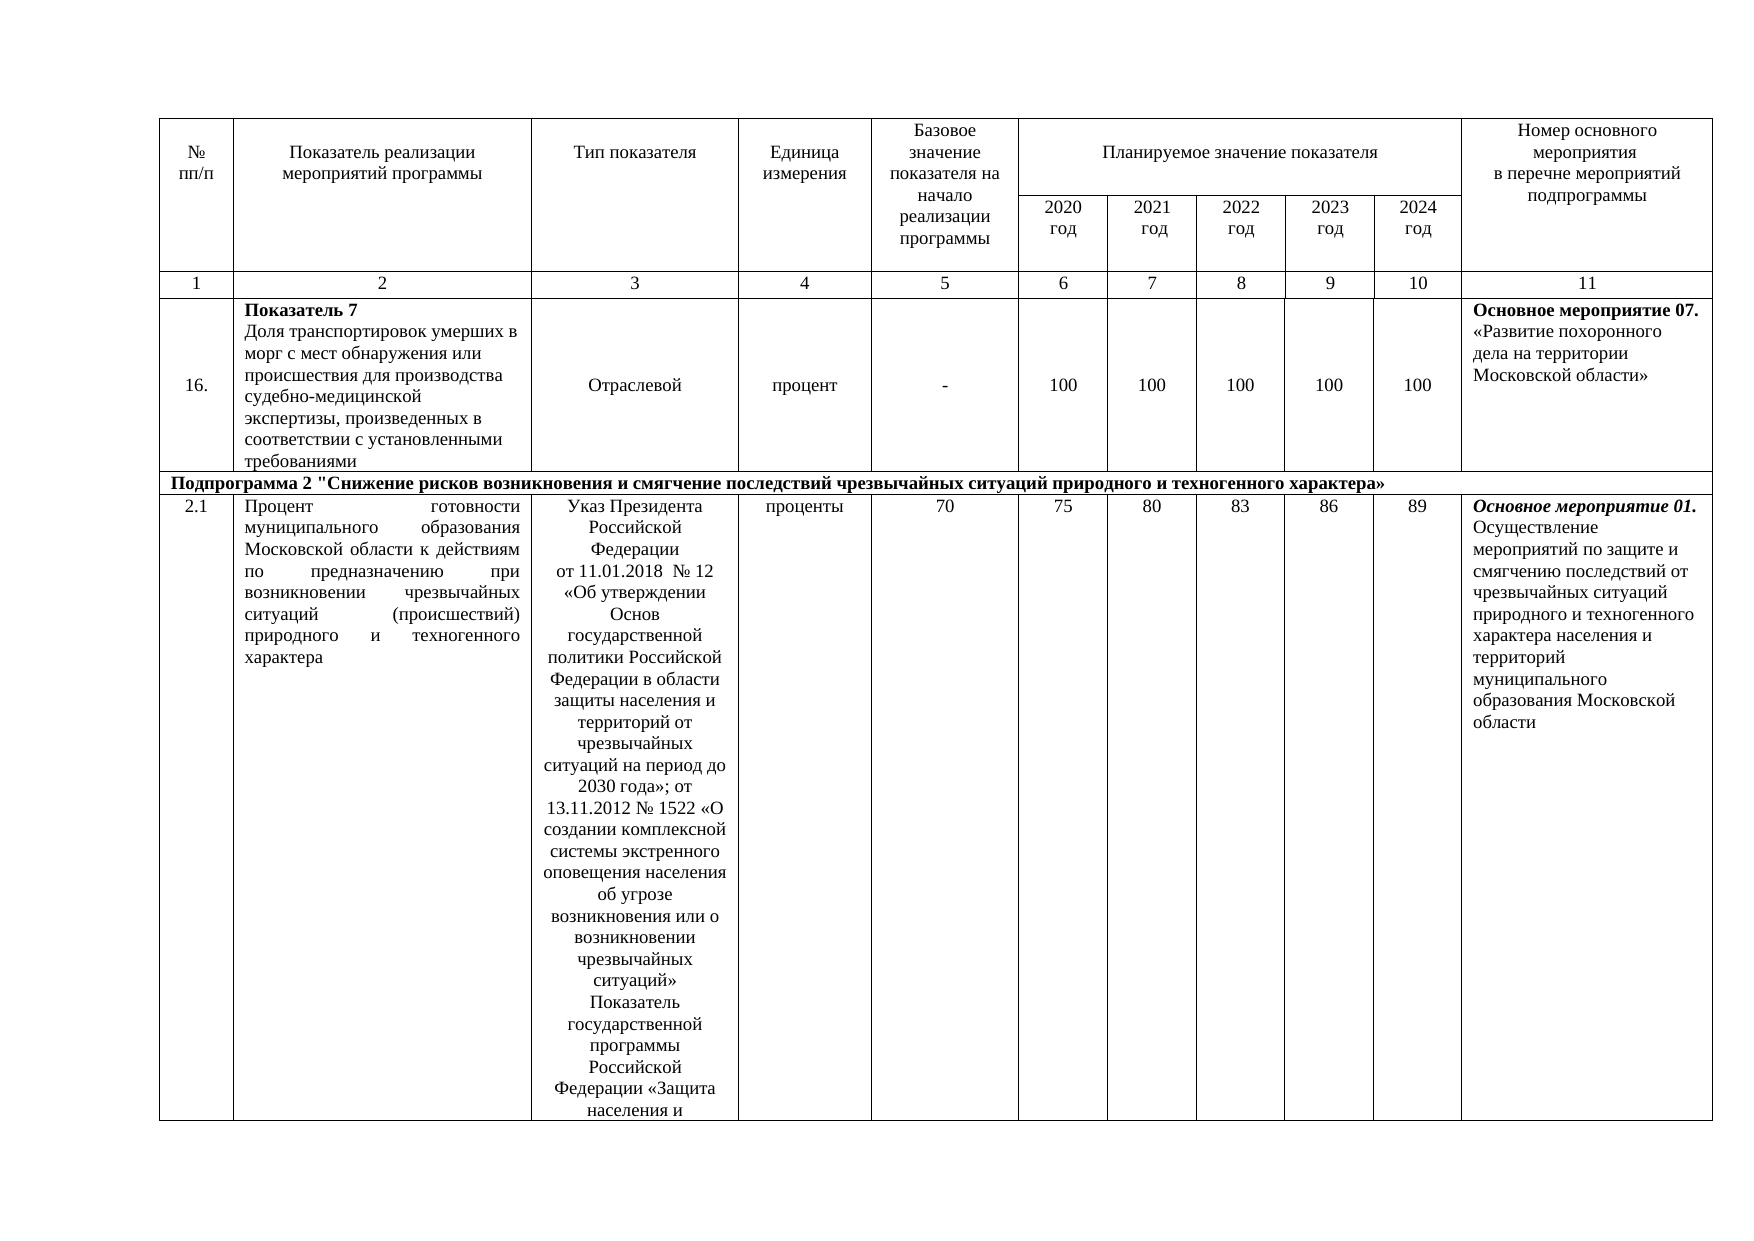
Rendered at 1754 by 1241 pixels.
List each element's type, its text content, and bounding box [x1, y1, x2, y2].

table_cell 2024 год [1375, 196, 1461, 271]
table_cell 4 [739, 272, 871, 298]
table_cell 100 [1285, 299, 1373, 471]
table_cell - [872, 299, 1018, 471]
table_cell 7 [1108, 272, 1196, 298]
table_cell 2020 год [1019, 196, 1107, 271]
table_cell 75 [1019, 495, 1107, 1120]
table_header Тип показателя [532, 119, 738, 271]
table_cell процент [739, 299, 871, 471]
table_cell Основное мероприятие 07. «Развитие похоронного дела на территории Московской области» [1462, 299, 1712, 471]
table_cell 5 [872, 272, 1018, 298]
table_cell 2022 год [1197, 196, 1285, 271]
table_header Планируемое значение показателя [1019, 119, 1461, 194]
table_cell 11 [1462, 272, 1712, 298]
table_header № пп/п [160, 119, 233, 271]
table_header Показатель реализации мероприятий программы [234, 119, 531, 271]
table_header Базовое значение показателя на начало реализации программы [872, 119, 1018, 271]
table_cell Подпрограмма 2 "Снижение рисков возникновения и смягчение последствий чрезвычайных ситуаций природного и техногенного характера» [160, 472, 1712, 494]
table_cell 70 [872, 495, 1018, 1120]
table_cell 2.1 [160, 495, 233, 1120]
table_cell 100 [1108, 299, 1196, 471]
table_cell Показатель 7 Доля транспортировок умерших в морг с мест обнаружения или происшествия для производства судебно-медицинской экспертизы, произведенных в соответствии с установленными требованиями [234, 299, 531, 471]
table_header Номер основного мероприятия в перечне мероприятий подпрограммы [1462, 119, 1712, 271]
table_cell 86 [1285, 495, 1373, 1120]
table_cell 9 [1286, 272, 1374, 298]
table_cell 3 [532, 272, 738, 298]
table_cell 16. [160, 299, 233, 471]
table_header Единица измерения [739, 119, 871, 271]
table_cell 100 [1197, 299, 1284, 471]
table_cell проценты [739, 495, 871, 1120]
table_cell 6 [1019, 272, 1107, 298]
table_cell 100 [1374, 299, 1461, 471]
table_cell 1 [160, 272, 233, 298]
table_cell 2023 год [1286, 196, 1374, 271]
table_cell 80 [1108, 495, 1196, 1120]
table_cell Отраслевой [532, 299, 738, 471]
table_cell 83 [1197, 495, 1284, 1120]
table_cell 2021 год [1108, 196, 1196, 271]
table_cell 2 [234, 272, 531, 298]
table_cell 100 [1019, 299, 1107, 471]
table_cell 89 [1374, 495, 1461, 1120]
table_cell 10 [1375, 272, 1461, 298]
table_cell 8 [1197, 272, 1285, 298]
